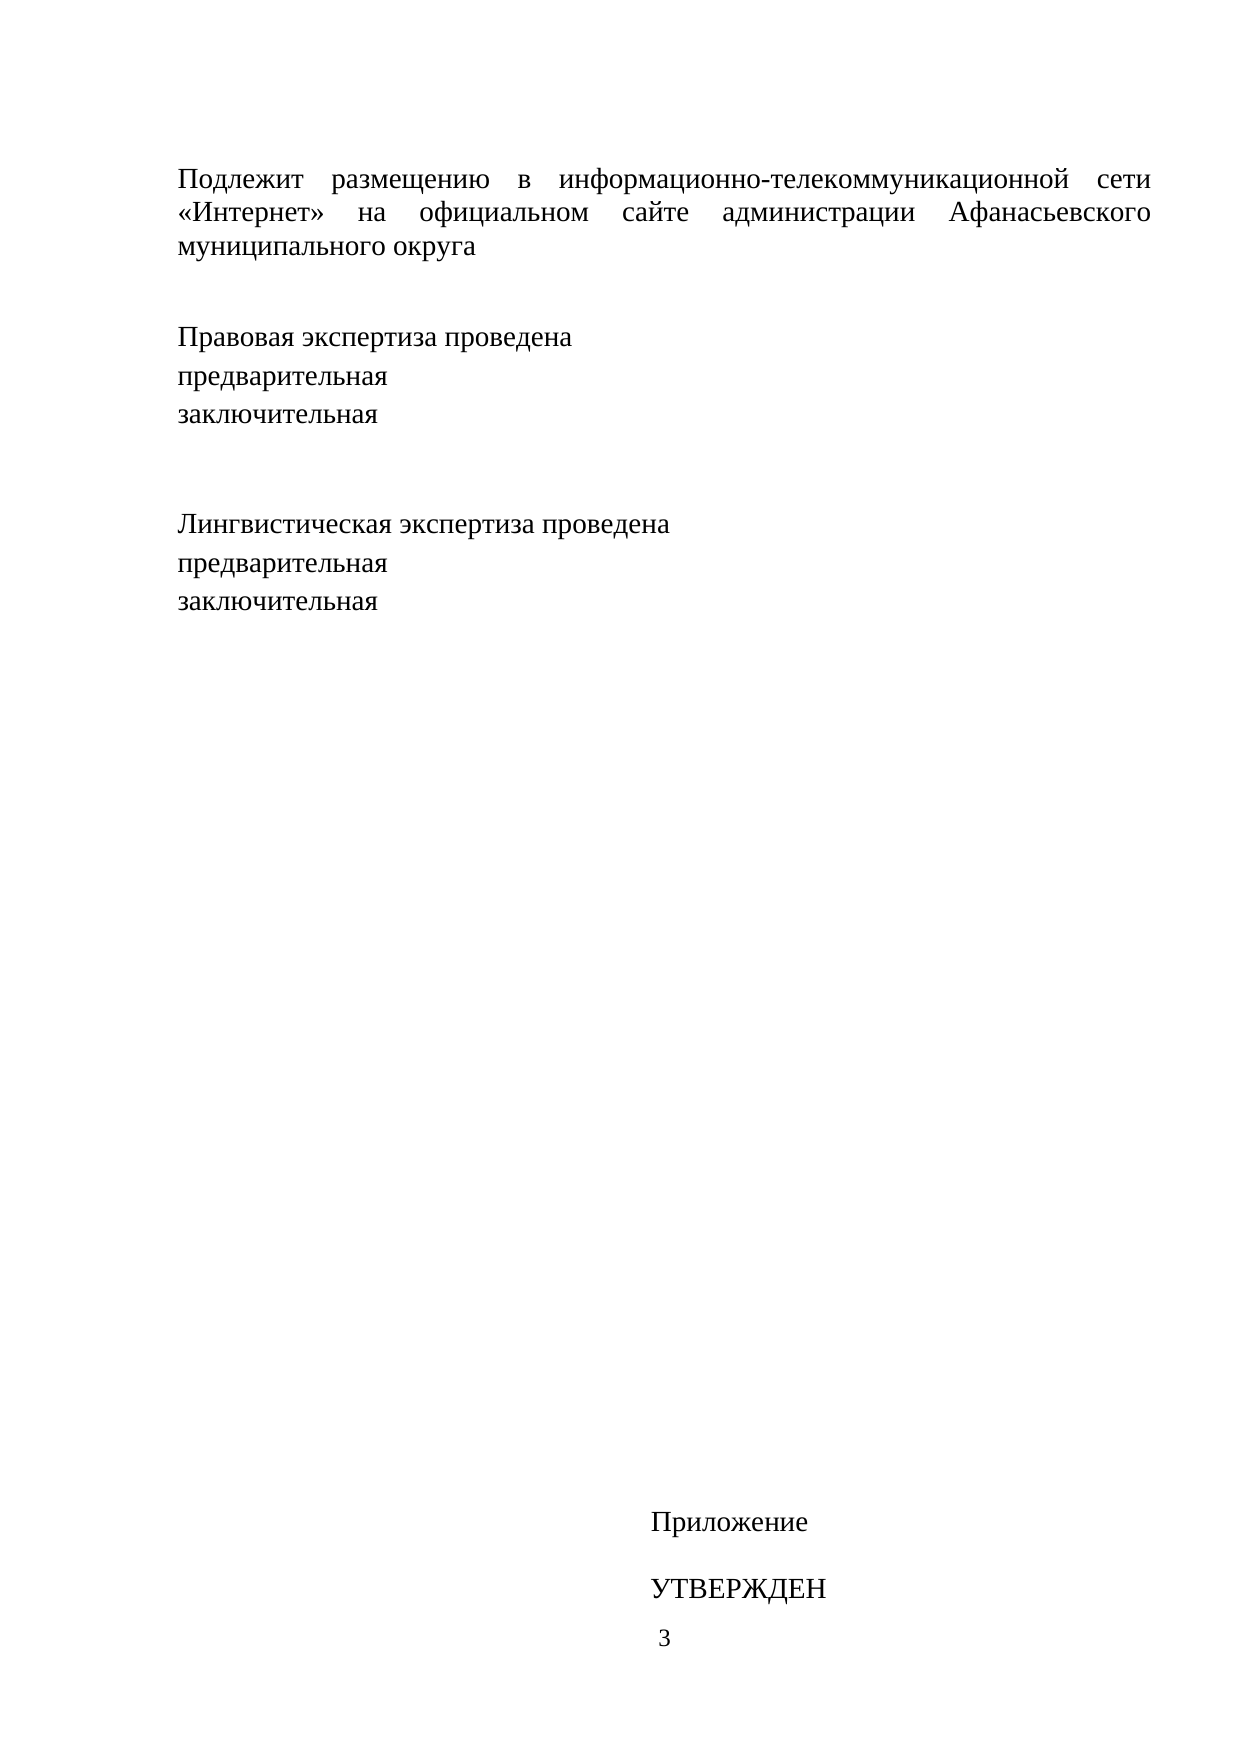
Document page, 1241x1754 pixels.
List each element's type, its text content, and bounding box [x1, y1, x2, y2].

text предварительная [177, 545, 1152, 578]
text УТВЕРЖДЕН [650, 1571, 1067, 1605]
text Правовая экспертиза проведена [177, 319, 1152, 353]
text предварительная [177, 358, 1152, 391]
text Подлежит размещению в информационно-телекоммуникационной сети «Интернет» на официальном сайте администрации Афанасьевского муниципального округа [177, 161, 1152, 262]
text заключительная [177, 396, 1152, 430]
text Лингвистическая экспертиза проведена [177, 506, 1152, 540]
text заключительная [177, 583, 1152, 617]
text Приложение [133, 1504, 1067, 1538]
